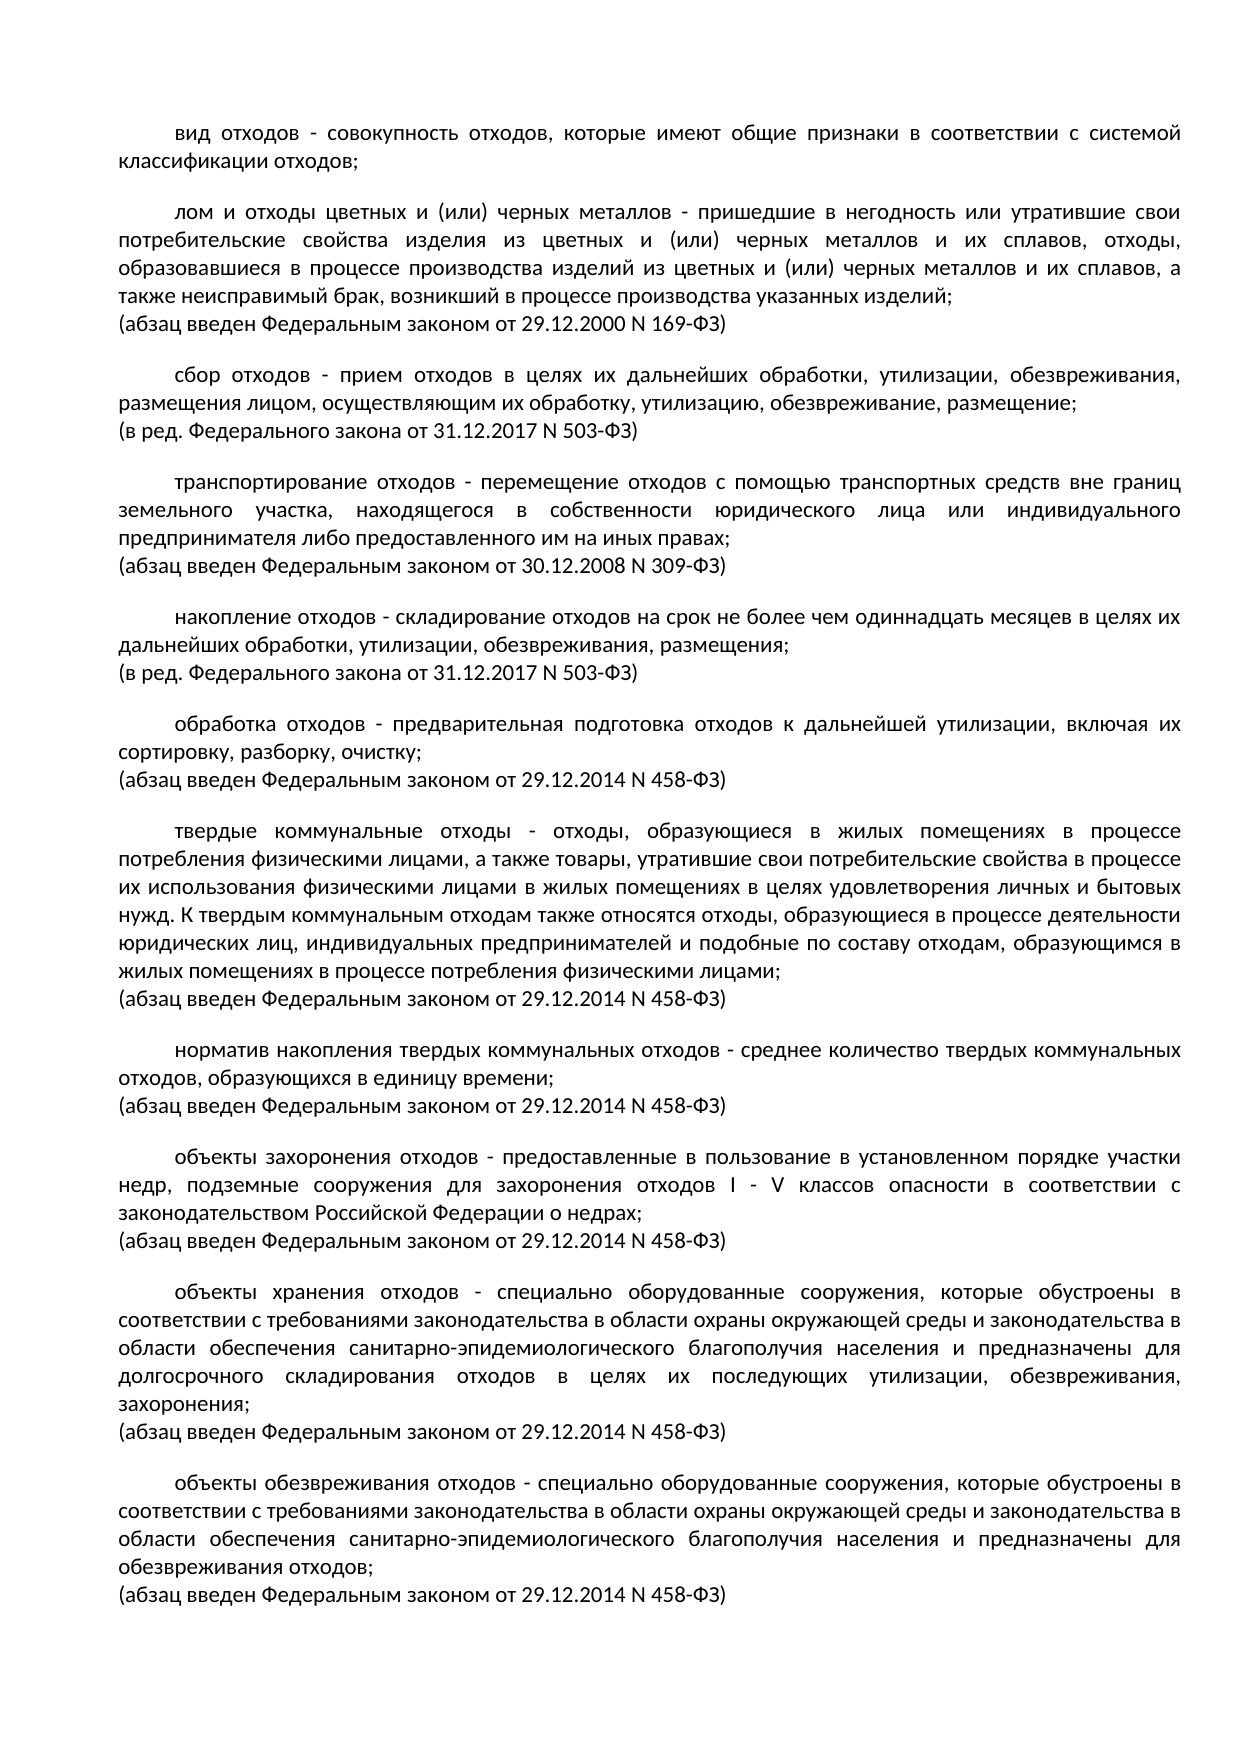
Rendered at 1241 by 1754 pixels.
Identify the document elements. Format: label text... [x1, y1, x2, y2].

text объекты захоронения отходов - предоставленные в пользование в установленном порядке участки недр, подземные сооружения для захоронения отходов I - V классов опасности в соответствии с законодательством Российской Федерации о недрах; [118, 1142, 1181, 1226]
text (абзац введен Федеральным законом от 29.12.2014 N 458-ФЗ) [118, 1580, 1181, 1608]
text (абзац введен Федеральным законом от 29.12.2014 N 458-ФЗ) [118, 1091, 1181, 1119]
text вид отходов - совокупность отходов, которые имеют общие признаки в соответствии с системой классификации отходов; [118, 118, 1181, 174]
text объекты хранения отходов - специально оборудованные сооружения, которые обустроены в соответствии с требованиями законодательства в области охраны окружающей среды и законодательства в области обеспечения санитарно-эпидемиологического благополучия населения и предназначены для долгосрочного складирования отходов в целях их последующих утилизации, обезвреживания, захоронения; [118, 1277, 1181, 1417]
text сбор отходов - прием отходов в целях их дальнейших обработки, утилизации, обезвреживания, размещения лицом, осуществляющим их обработку, утилизацию, обезвреживание, размещение; [118, 360, 1181, 416]
text (в ред. Федерального закона от 31.12.2017 N 503-ФЗ) [118, 658, 1181, 686]
text (абзац введен Федеральным законом от 29.12.2014 N 458-ФЗ) [118, 1417, 1181, 1445]
text (в ред. Федерального закона от 31.12.2017 N 503-ФЗ) [118, 416, 1181, 444]
text обработка отходов - предварительная подготовка отходов к дальнейшей утилизации, включая их сортировку, разборку, очистку; [118, 709, 1181, 765]
text (абзац введен Федеральным законом от 29.12.2014 N 458-ФЗ) [118, 984, 1181, 1012]
text (абзац введен Федеральным законом от 29.12.2014 N 458-ФЗ) [118, 1226, 1181, 1254]
text (абзац введен Федеральным законом от 29.12.2014 N 458-ФЗ) [118, 765, 1181, 793]
text (абзац введен Федеральным законом от 30.12.2008 N 309-ФЗ) [118, 551, 1181, 579]
text (абзац введен Федеральным законом от 29.12.2000 N 169-ФЗ) [118, 309, 1181, 337]
text транспортирование отходов - перемещение отходов с помощью транспортных средств вне границ земельного участка, находящегося в собственности юридического лица или индивидуального предпринимателя либо предоставленного им на иных правах; [118, 467, 1181, 551]
text накопление отходов - складирование отходов на срок не более чем одиннадцать месяцев в целях их дальнейших обработки, утилизации, обезвреживания, размещения; [118, 602, 1181, 658]
text объекты обезвреживания отходов - специально оборудованные сооружения, которые обустроены в соответствии с требованиями законодательства в области охраны окружающей среды и законодательства в области обеспечения санитарно-эпидемиологического благополучия населения и предназначены для обезвреживания отходов; [118, 1468, 1181, 1580]
text твердые коммунальные отходы - отходы, образующиеся в жилых помещениях в процессе потребления физическими лицами, а также товары, утратившие свои потребительские свойства в процессе их использования физическими лицами в жилых помещениях в целях удовлетворения личных и бытовых нужд. К твердым коммунальным отходам также относятся отходы, образующиеся в процессе деятельности юридических лиц, индивидуальных предпринимателей и подобные по составу отходам, образующимся в жилых помещениях в процессе потребления физическими лицами; [118, 816, 1181, 984]
text лом и отходы цветных и (или) черных металлов - пришедшие в негодность или утратившие свои потребительские свойства изделия из цветных и (или) черных металлов и их сплавов, отходы, образовавшиеся в процессе производства изделий из цветных и (или) черных металлов и их сплавов, а также неисправимый брак, возникший в процессе производства указанных изделий; [118, 197, 1181, 309]
text норматив накопления твердых коммунальных отходов - среднее количество твердых коммунальных отходов, образующихся в единицу времени; [118, 1035, 1181, 1091]
